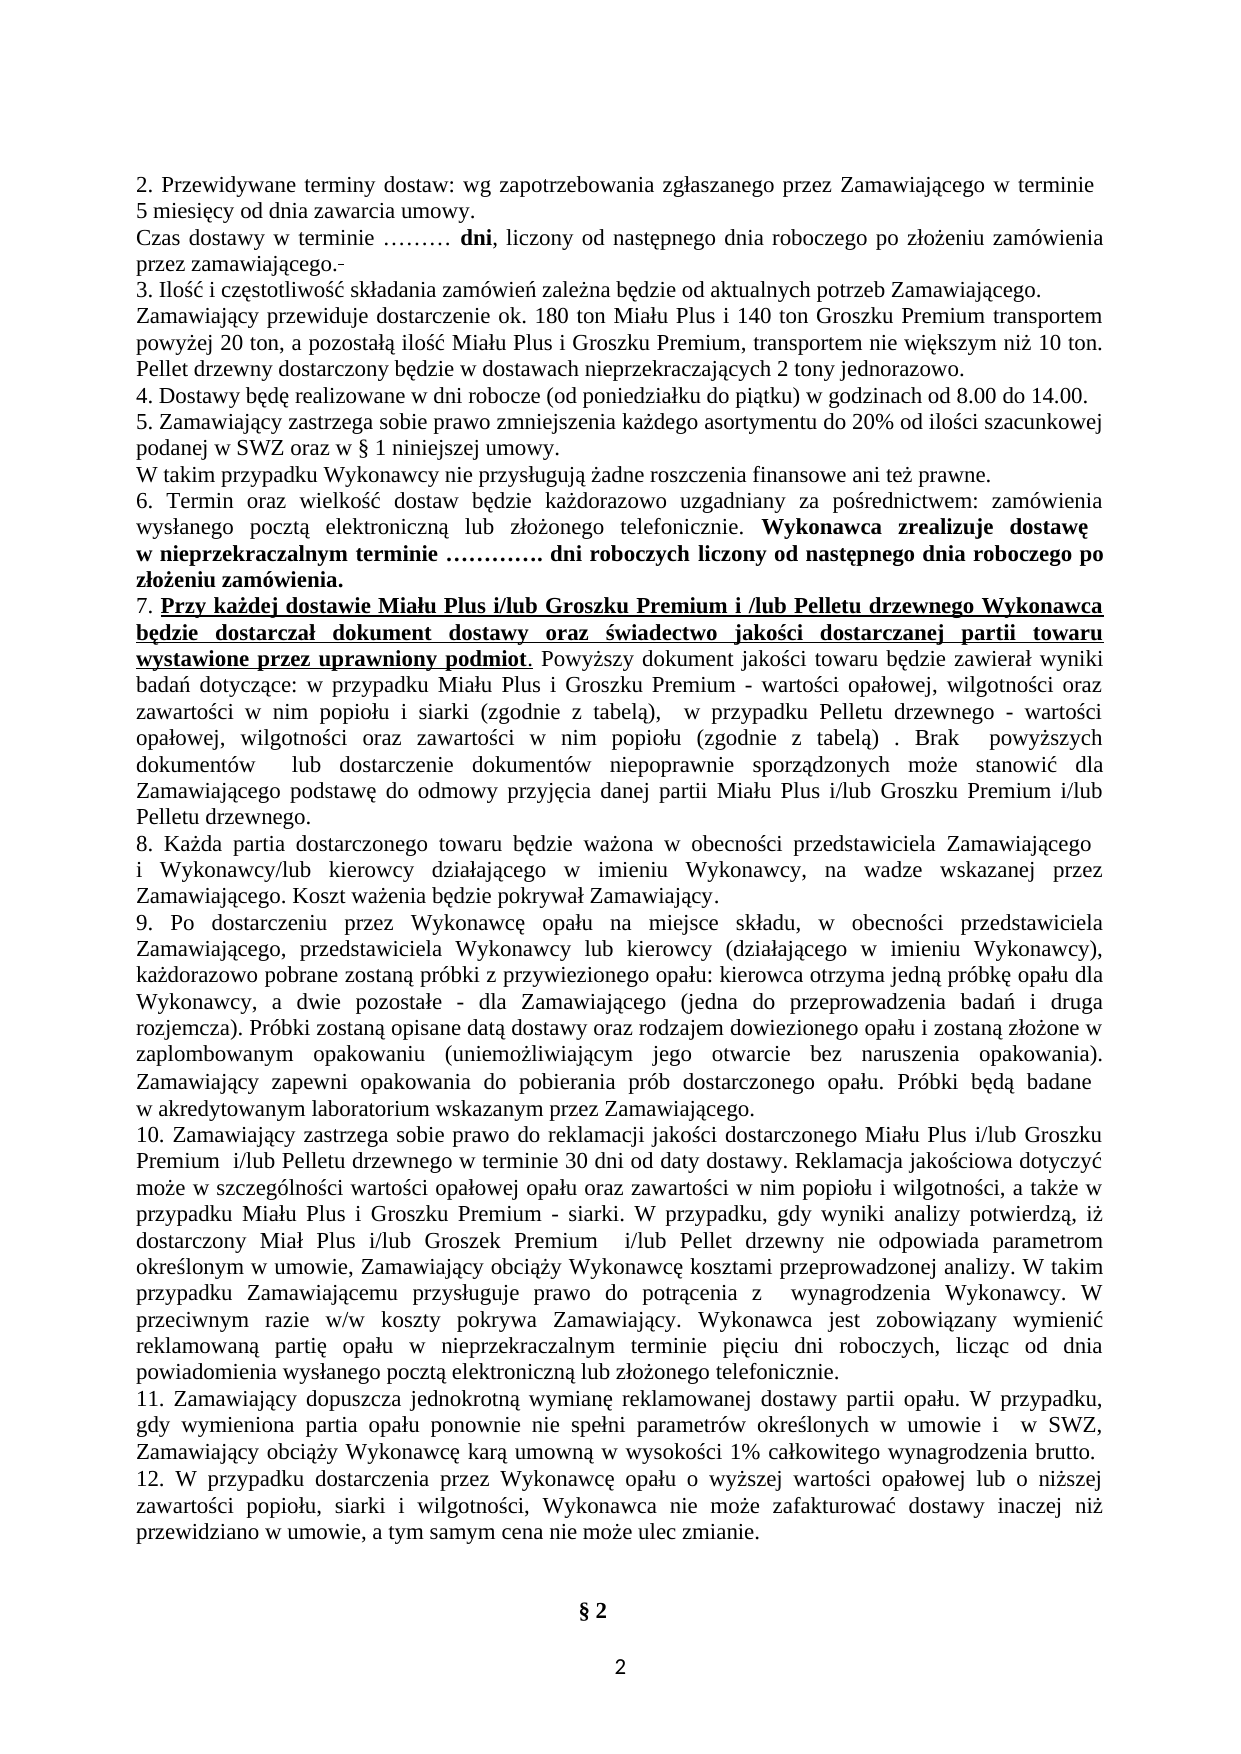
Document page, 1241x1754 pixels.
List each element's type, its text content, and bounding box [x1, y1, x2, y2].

text 2. Przewidywane terminy dostaw: wg zapotrzebowania zgłaszanego przez Zamawiającego w terminie 5 miesięcy od dnia zawarcia umowy. [136, 171, 1104, 223]
text 11. Zamawiający dopuszcza jednokrotną wymianę reklamowanej dostawy partii opału. W przypadku, gdy wymieniona partia opału ponownie nie spełni parametrów określonych w umowie i w SWZ, Zamawiający obciąży Wykonawcę karą umowną w wysokości 1% całkowitego wynagrodzenia brutto. 12. W przypadku dostarczenia przez Wykonawcę opału o wyższej wartości opałowej lub o niższej zawartości popiołu, siarki i wilgotności, Wykonawca nie może zafakturować dostawy inaczej niż przewidziano w umowie, a tym samym cena nie może ulec zmianie. [136, 1385, 1104, 1544]
text 10. Zamawiający zastrzega sobie prawo do reklamacji jakości dostarczonego Miału Plus i/lub Groszku Premium i/lub Pelletu drzewnego w terminie 30 dni od daty dostawy. Reklamacja jakościowa dotyczyć może w szczególności wartości opałowej opału oraz zawartości w nim popiołu i wilgotności, a także w przypadku Miału Plus i Groszku Premium - siarki. W przypadku, gdy wyniki analizy potwierdzą, iż dostarczony Miał Plus i/lub Groszek Premium i/lub Pellet drzewny nie odpowiada parametrom określonym w umowie, Zamawiający obciąży Wykonawcę kosztami przeprowadzonej analizy. W takim przypadku Zamawiającemu przysługuje prawo do potrącenia z wynagrodzenia Wykonawcy. W przeciwnym razie w/w koszty pokrywa Zamawiający. Wykonawca jest zobowiązany wymienić reklamowaną partię opału w nieprzekraczalnym terminie pięciu dni roboczych, licząc od dnia powiadomienia wysłanego pocztą elektroniczną lub złożonego telefonicznie. [136, 1121, 1104, 1385]
text 5. Zamawiający zastrzega sobie prawo zmniejszenia każdego asortymentu do 20% od ilości szacunkowej podanej w SWZ oraz w § 1 niniejszej umowy. [136, 408, 1104, 461]
text Czas dostawy w terminie ……… dni, liczony od następnego dnia roboczego po złożeniu zamówienia przez zamawiającego. [136, 223, 1104, 276]
text 9. Po dostarczeniu przez Wykonawcę opału na miejsce składu, w obecności przedstawiciela Zamawiającego, przedstawiciela Wykonawcy lub kierowcy (działającego w imieniu Wykonawcy), każdorazowo pobrane zostaną próbki z przywiezionego opału: kierowca otrzyma jedną próbkę opału dla Wykonawcy, a dwie pozostałe - dla Zamawiającego (jedna do przeprowadzenia badań i druga rozjemcza). Próbki zostaną opisane datą dostawy oraz rodzajem dowiezionego opału i zostaną złożone w zaplombowanym opakowaniu (uniemożliwiającym jego otwarcie bez naruszenia opakowania). Zamawiający zapewni opakowania do pobierania prób dostarczonego opału. Próbki będą badane w akredytowanym laboratorium wskazanym przez Zamawiającego. [136, 909, 1104, 1121]
text § 2 [504, 1597, 1104, 1624]
text 3. Ilość i częstotliwość składania zamówień zależna będzie od aktualnych potrzeb Zamawiającego. [136, 276, 1104, 303]
text 7. Przy każdej dostawie Miału Plus i/lub Groszku Premium i /lub Pelletu drzewnego Wykonawca będzie dostarczał dokument dostawy oraz świadectwo jakości dostarczanej partii towaru wystawione przez uprawniony podmiot. Powyższy dokument jakości towaru będzie zawierał wyniki badań dotyczące: w przypadku Miału Plus i Groszku Premium - wartości opałowej, wilgotności oraz zawartości w nim popiołu i siarki (zgodnie z tabelą), w przypadku Pelletu drzewnego - wartości opałowej, wilgotności oraz zawartości w nim popiołu (zgodnie z tabelą) . Brak powyższych dokumentów lub dostarczenie dokumentów niepoprawnie sporządzonych może stanowić dla Zamawiającego podstawę do odmowy przyjęcia danej partii Miału Plus i/lub Groszku Premium i/lub Pelletu drzewnego. [136, 592, 1104, 642]
text 6. Termin oraz wielkość dostaw będzie każdorazowo uzgadniany za pośrednictwem: zamówienia wysłanego pocztą elektroniczną lub złożonego telefonicznie. Wykonawca zrealizuje dostawę w nieprzekraczalnym terminie …………. dni roboczych liczony od następnego dnia roboczego po złożeniu zamówienia. [136, 487, 1104, 592]
text Zamawiający przewiduje dostarczenie ok. 180 ton Miału Plus i 140 ton Groszku Premium transportem powyżej 20 ton, a pozostałą ilość Miału Plus i Groszku Premium, transportem nie większym niż 10 ton. Pellet drzewny dostarczony będzie w dostawach nieprzekraczających 2 tony jednorazowo. [136, 303, 1104, 382]
text W takim przypadku Wykonawcy nie przysługują żadne roszczenia finansowe ani też prawne. [136, 461, 1104, 487]
text 8. Każda partia dostarczonego towaru będzie ważona w obecności przedstawiciela Zamawiającego i Wykonawcy/lub kierowcy działającego w imieniu Wykonawcy, na wadze wskazanej przez Zamawiającego. Koszt ważenia będzie pokrywał Zamawiający. [136, 830, 1104, 909]
text 4. Dostawy będę realizowane w dni robocze (od poniedziałku do piątku) w godzinach od 8.00 do 14.00. [136, 382, 1104, 408]
text 7. Przy każdej dostawie Miału Plus i/lub Groszku Premium i /lub Pelletu drzewnego Wykonawca będzie dostarczał dokument dostawy oraz świadectwo jakości dostarczanej partii towaru wystawione przez uprawniony podmiot. Powyższy dokument jakości towaru będzie zawierał wyniki badań dotyczące: w przypadku Miału Plus i Groszku Premium - wartości opałowej, wilgotności oraz zawartości w nim popiołu i siarki (zgodnie z tabelą), w przypadku Pelletu drzewnego - wartości opałowej, wilgotności oraz zawartości w nim popiołu (zgodnie z tabelą) . Brak powyższych dokumentów lub dostarczenie dokumentów niepoprawnie sporządzonych może stanowić dla Zamawiającego podstawę do odmowy przyjęcia danej partii Miału Plus i/lub Groszku Premium i/lub Pelletu drzewnego. [136, 643, 1104, 830]
